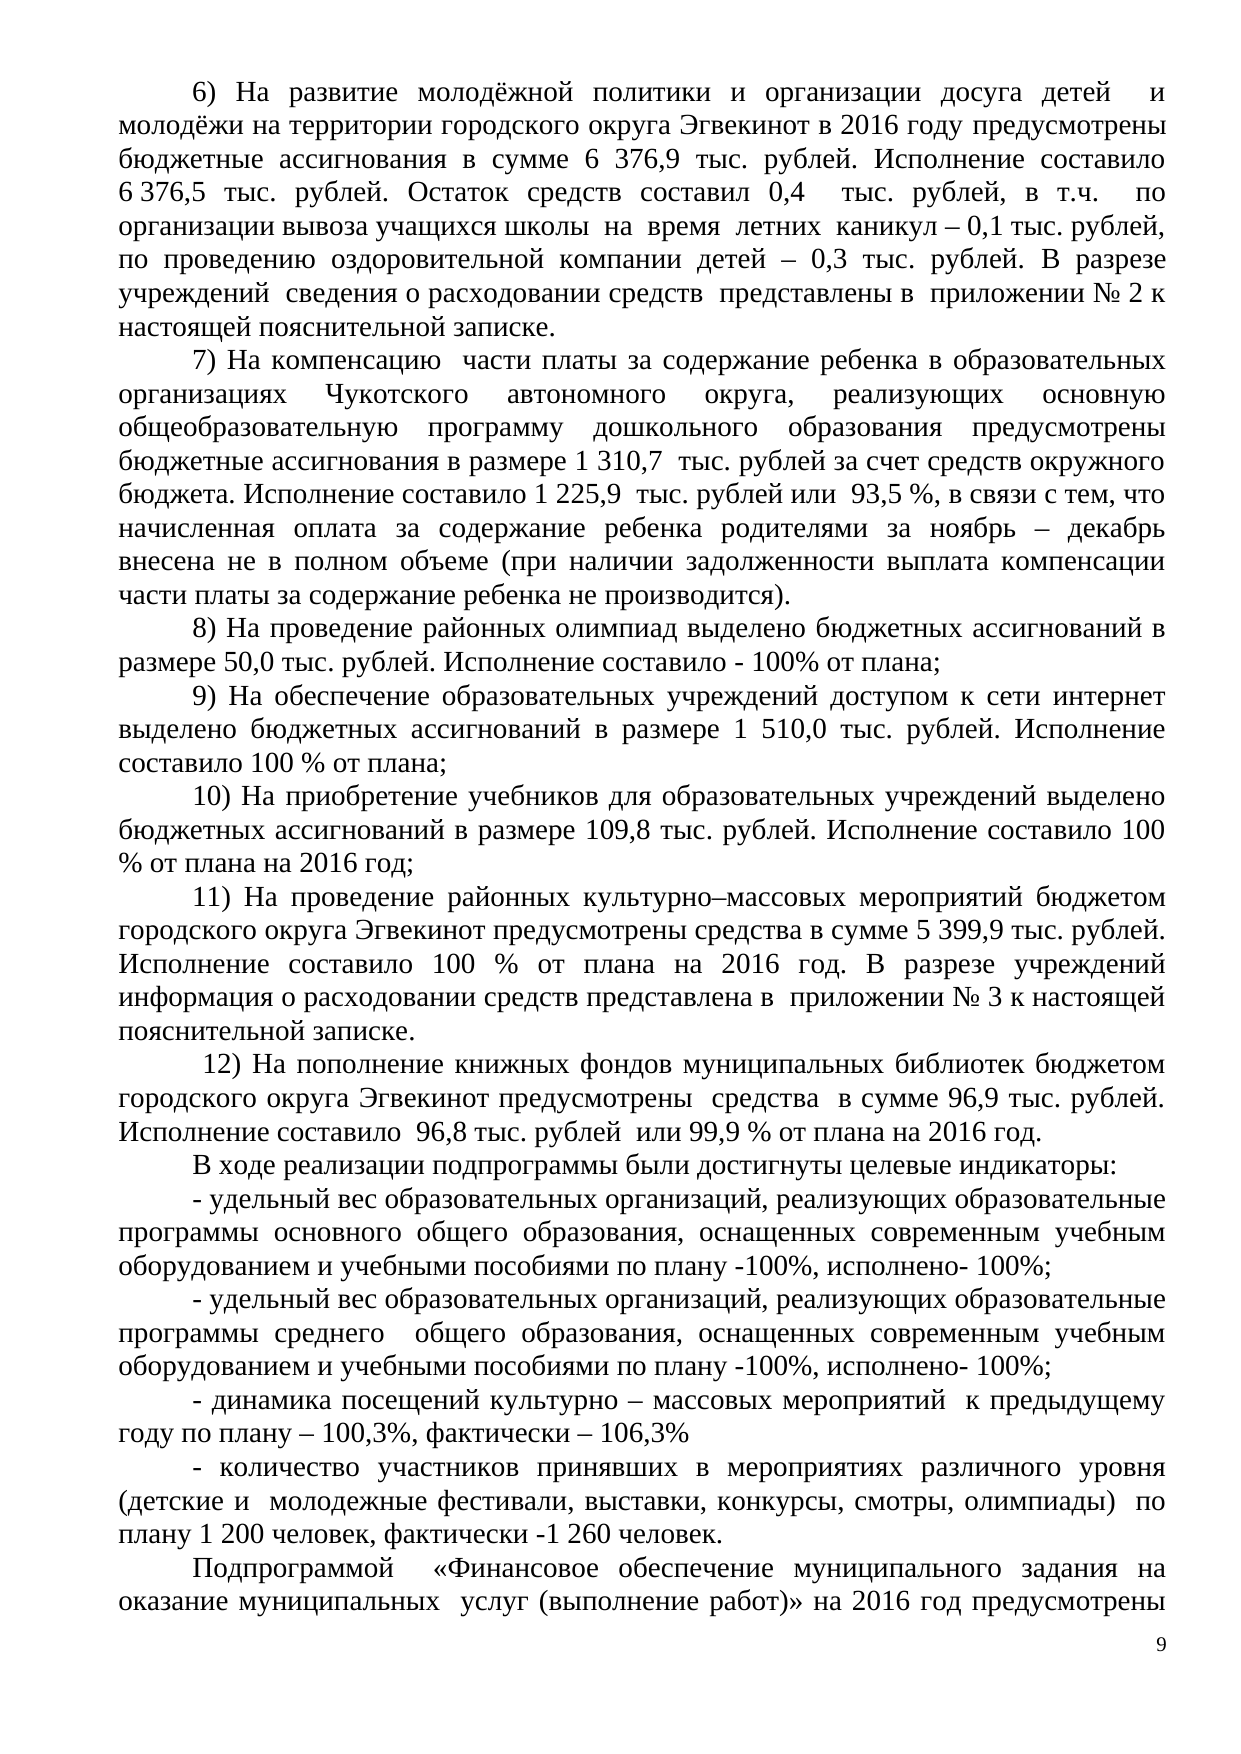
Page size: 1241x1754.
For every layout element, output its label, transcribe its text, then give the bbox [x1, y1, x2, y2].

text - удельный вес образовательных организаций, реализующих образовательные программы основного общего образования, оснащенных современным учебным оборудованием и учебными пособиями по плану -100%, исполнено- 100%; [118, 1181, 1167, 1281]
text 11) На проведение районных культурно–массовых мероприятий бюджетом городского округа Эгвекинот предусмотрены средства в сумме 5 399,9 тыс. рублей. Исполнение составило 100 % от плана на 2016 год. В разрезе учреждений информация о расходовании средств представлена в приложении № 3 к настоящей пояснительной записке. [118, 879, 1167, 1047]
text 8) На проведение районных олимпиад выделено бюджетных ассигнований в размере 50,0 тыс. рублей. Исполнение составило - 100% от плана; [118, 611, 1167, 678]
text - удельный вес образовательных организаций, реализующих образовательные программы среднего общего образования, оснащенных современным учебным оборудованием и учебными пособиями по плану -100%, исполнено- 100%; [118, 1281, 1167, 1382]
text - динамика посещений культурно – массовых мероприятий к предыдущему году по плану – 100,3%, фактически – 106,3% [118, 1382, 1167, 1449]
text 10) На приобретение учебников для образовательных учреждений выделено бюджетных ассигнований в размере 109,8 тыс. рублей. Исполнение составило 100 % от плана на 2016 год; [118, 778, 1167, 879]
text 6) На развитие молодёжной политики и организации досуга детей и молодёжи на территории городского округа Эгвекинот в 2016 году предусмотрены бюджетные ассигнования в сумме 6 376,9 тыс. рублей. Исполнение составило 6 376,5 тыс. рублей. Остаток средств составил 0,4 тыс. рублей, в т.ч. по организации вывоза учащихся школы на время летних каникул – 0,1 тыс. рублей, по проведению оздоровительной компании детей – 0,3 тыс. рублей. В разрезе учреждений сведения о расходовании средств представлены в приложении № 2 к настоящей пояснительной записке. [118, 74, 1167, 342]
text 7) На компенсацию части платы за содержание ребенка в образовательных организациях Чукотского автономного округа, реализующих основную общеобразовательную программу дошкольного образования предусмотрены бюджетные ассигнования в размере 1 310,7 тыс. рублей за счет средств окружного бюджета. Исполнение составило 1 225,9 тыс. рублей или 93,5 %, в связи с тем, что начисленная оплата за содержание ребенка родителями за ноябрь – декабрь внесена не в полном объеме (при наличии задолженности выплата компенсации части платы за содержание ребенка не производится). [118, 342, 1167, 611]
text 9) На обеспечение образовательных учреждений доступом к сети интернет выделено бюджетных ассигнований в размере 1 510,0 тыс. рублей. Исполнение составило 100 % от плана; [118, 678, 1167, 778]
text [118, 1550, 1167, 1617]
text В ходе реализации подпрограммы были достигнуты целевые индикаторы: [118, 1147, 1167, 1181]
text 12) На пополнение книжных фондов муниципальных библиотек бюджетом городского округа Эгвекинот предусмотрены средства в сумме 96,9 тыс. рублей. Исполнение составило 96,8 тыс. рублей или 99,9 % от плана на 2016 год. [118, 1047, 1167, 1147]
text - количество участников принявших в мероприятиях различного уровня (детские и молодежные фестивали, выставки, конкурсы, смотры, олимпиады) по плану 1 200 человек, фактически -1 260 человек. [118, 1449, 1167, 1550]
